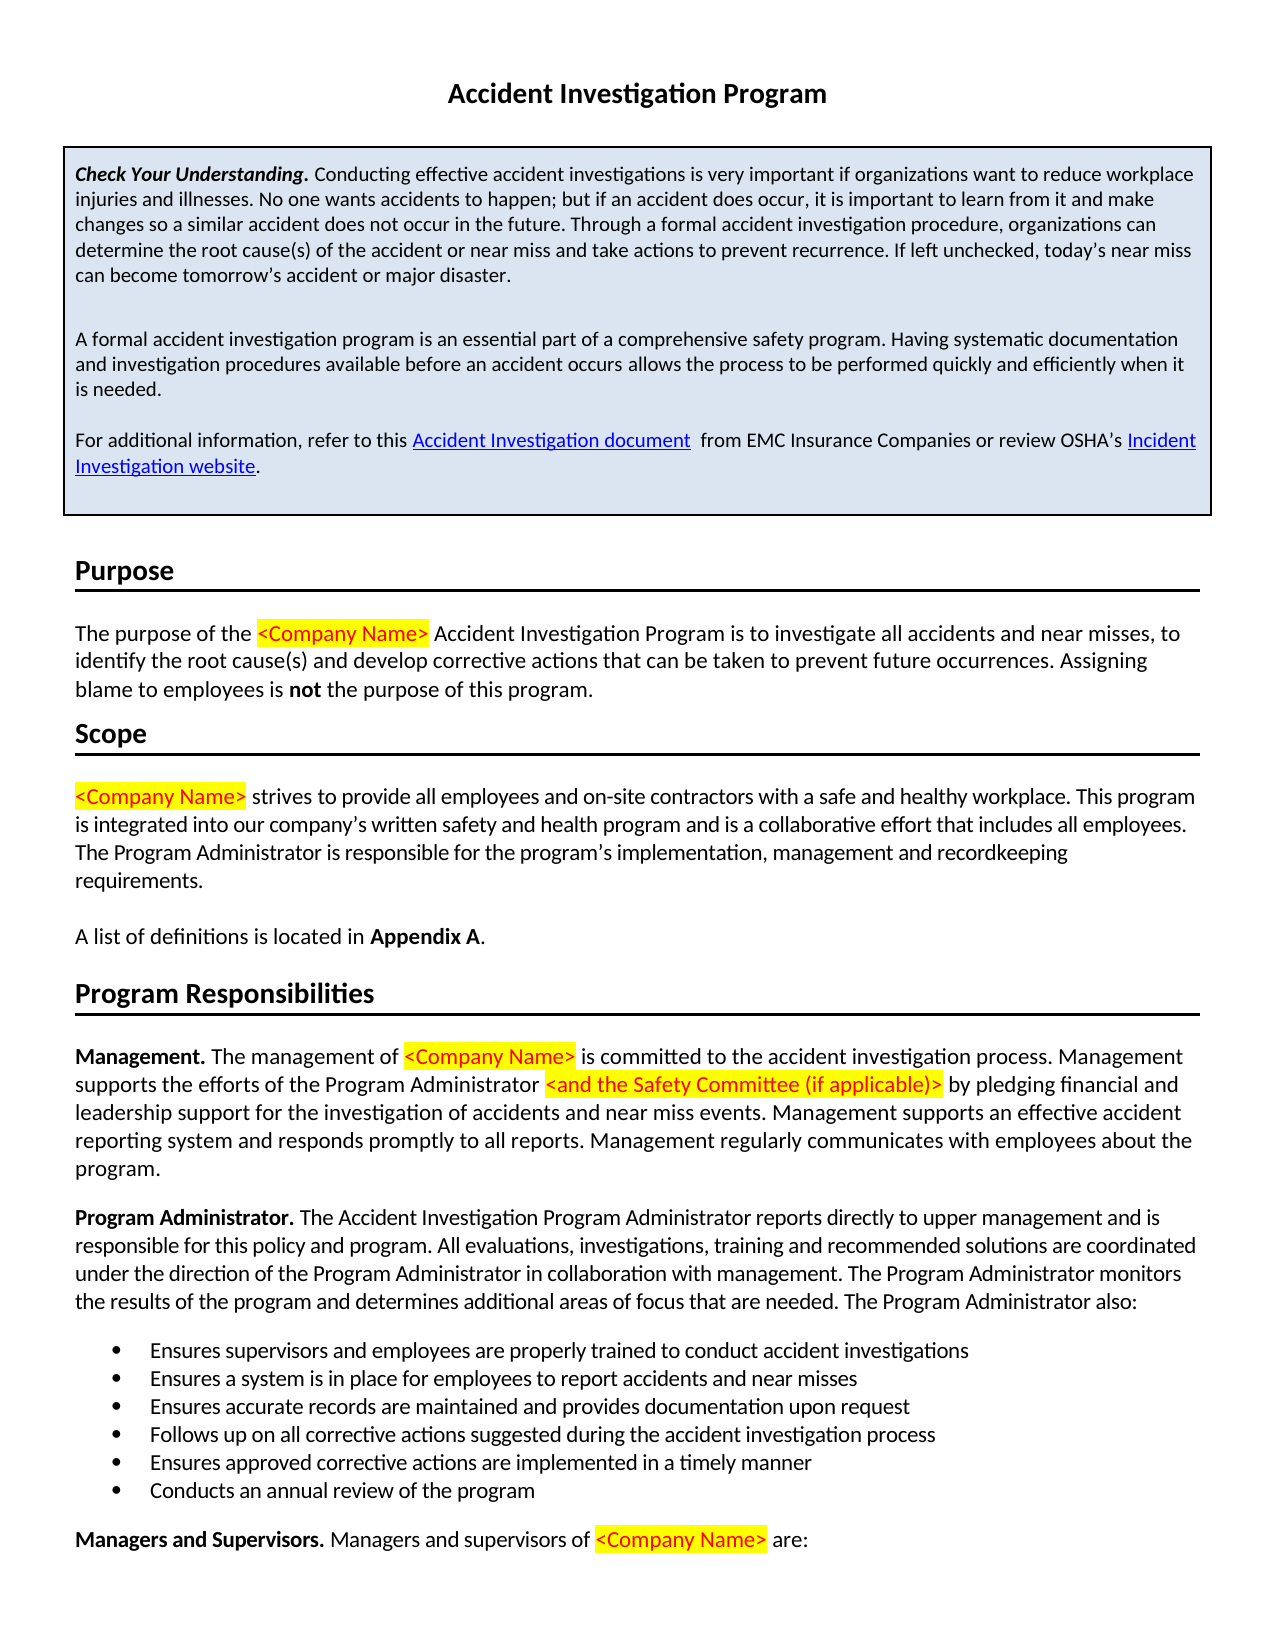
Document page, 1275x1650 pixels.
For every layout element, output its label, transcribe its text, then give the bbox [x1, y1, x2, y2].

text Managers and Supervisors. Managers and supervisors of <Company Name> are: [75, 1525, 595, 1553]
text Program Administrator. The Accident Investigation Program Administrator reports directly to upper management and is responsible for this policy and program. All evaluations, investigations, training and recommended solutions are coordinated under the direction of the Program Administrator in collaboration with management. The Program Administrator monitors the results of the program and determines additional areas of focus that are needed. The Program Administrator also: [75, 1203, 1200, 1315]
text Accident Investigation Program [75, 75, 1200, 111]
text The purpose of the <Company Name> Accident Investigation Program is to investigate all accidents and near misses, to identify the root cause(s) and develop corrective actions that can be taken to prevent future occurrences. Assigning blame to employees is not the purpose of this program. [75, 619, 1200, 703]
table_header Check Your Understanding. Conducting effective accident investigations is very important if organizations want to reduce workplace injuries and illnesses. No one wants accidents to happen; but if an accident does occur, it is important to learn from it and make changes so a similar accident does not occur in the future. Through a formal accident investigation procedure, organizations can determine the root cause(s) of the accident or near miss and take actions to prevent recurrence. If left unchecked, today’s near miss can become tomorrow’s accident or major disaster. A formal accident investigation program is an essential part of a comprehensive safety program. Having systematic documentation and investigation procedures available before an accident occurs allows the process to be performed quickly and efficiently when it is needed. For additional information, refer to this Accident Investigation document from EMC Insurance Companies or review OSHA’s Incident Investigation website. [65, 148, 1210, 514]
list Ensures accurate records are maintained and provides documentation upon request [112, 1392, 1200, 1420]
text Scope [75, 715, 1200, 753]
text <Company Name> strives to provide all employees and on-site contractors with a safe and healthy workplace. This program is integrated into our company’s written safety and health program and is a collaborative effort that includes all employees. The Program Administrator is responsible for the program’s implementation, management and recordkeeping requirements. [75, 782, 1200, 894]
list Ensures supervisors and employees are properly trained to conduct accident investigations [112, 1336, 1200, 1364]
text Purpose [75, 552, 1200, 589]
list Ensures approved corrective actions are implemented in a timely manner [112, 1448, 1200, 1476]
list Follows up on all corrective actions suggested during the accident investigation process [112, 1420, 1200, 1448]
text Program Responsibilities [75, 975, 1200, 1013]
list Ensures a system is in place for employees to report accidents and near misses [112, 1364, 1200, 1392]
text A list of definitions is located in Appendix A. [75, 922, 1200, 950]
text Management. The management of <Company Name> is committed to the accident investigation process. Management supports the efforts of the Program Administrator <and the Safety Committee (if applicable)> by pledging financial and leadership support for the investigation of accidents and near miss events. Management supports an effective accident reporting system and responds promptly to all reports. Management regularly communicates with employees about the program. [75, 1042, 1200, 1182]
text Managers and Supervisors. Managers and supervisors of <Company Name> are: [767, 1525, 1200, 1553]
list Conducts an annual review of the program [112, 1476, 1200, 1504]
